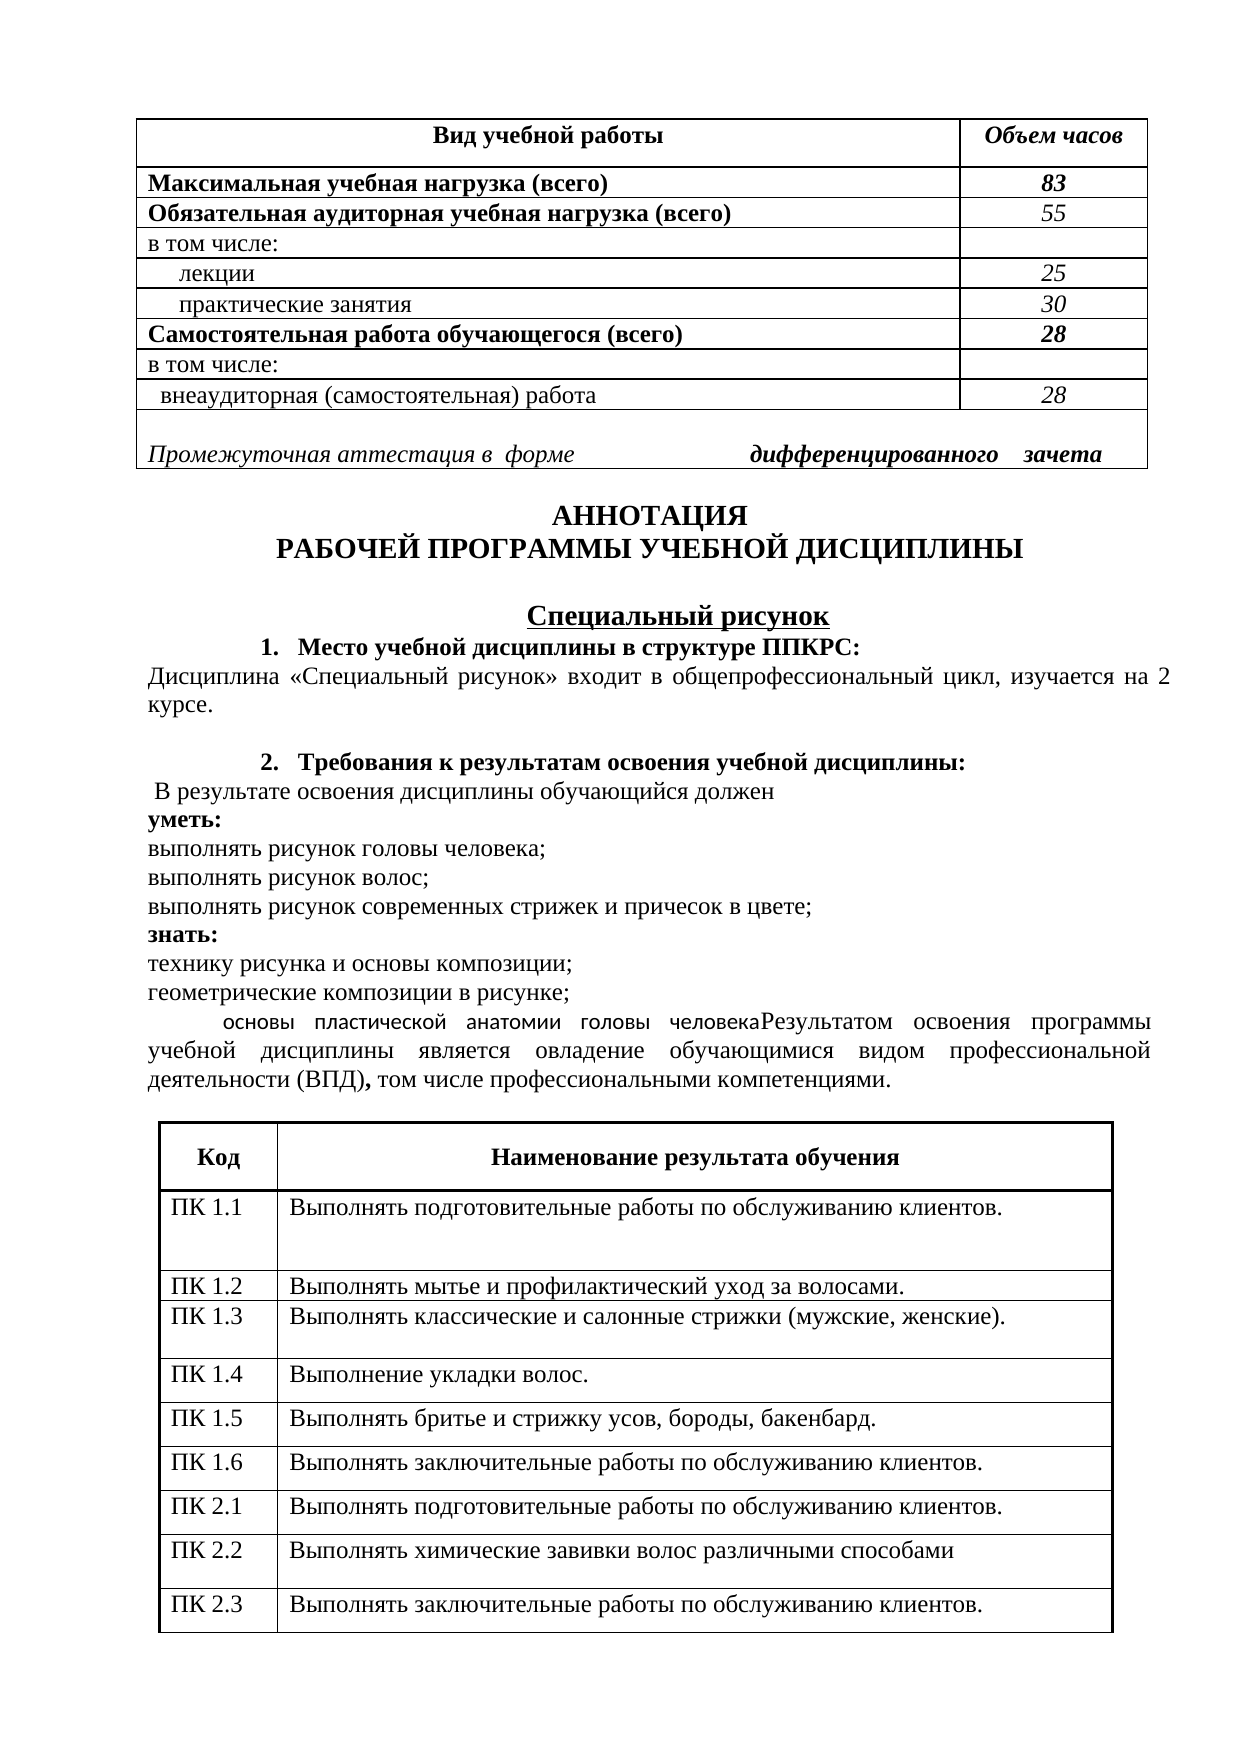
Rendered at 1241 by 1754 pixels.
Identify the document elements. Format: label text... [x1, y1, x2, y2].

table_cell практические занятия [137, 289, 959, 318]
list Место учебной дисциплины в структуре ППКРС: [260, 632, 1171, 661]
table_cell ПК 1.4 [161, 1359, 277, 1402]
table_cell Выполнять химические завивки волос различными способами [278, 1535, 1111, 1588]
table_cell 55 [961, 198, 1147, 227]
table_cell Самостоятельная работа обучающегося (всего) [137, 319, 959, 348]
table_cell [961, 350, 1147, 378]
table_cell Максимальная учебная нагрузка (всего) [137, 168, 959, 196]
table_cell 28 [961, 319, 1147, 348]
table_cell ПК 2.1 [161, 1491, 277, 1534]
table_cell 28 [961, 380, 1147, 408]
table_cell ПК 1.5 [161, 1403, 277, 1446]
table_cell ПК 2.3 [161, 1589, 277, 1632]
table_cell Выполнять бритье и стрижку усов, бороды, бакенбард. [278, 1403, 1111, 1446]
text знать: [148, 919, 1152, 948]
table_cell Выполнять заключительные работы по обслуживанию клиентов. [278, 1447, 1111, 1490]
text выполнять рисунок современных стрижек и причесок в цвете; [148, 891, 1152, 919]
table_cell внеаудиторная (самостоятельная) работа [137, 380, 959, 408]
text АННОТАЦИЯ [148, 498, 1152, 531]
table_cell Выполнять мытье и профилактический уход за волосами. [278, 1271, 1111, 1300]
table_cell ПК 1.2 [161, 1271, 277, 1300]
table_cell ПК 1.3 [161, 1301, 277, 1358]
text геометрические композиции в рисунке; [148, 977, 1152, 1006]
text РАБОЧЕЙ ПРОГРАММЫ УЧЕБНОЙ ДИСЦИПЛИНЫ [148, 531, 1152, 565]
table_cell Обязательная аудиторная учебная нагрузка (всего) [137, 198, 959, 227]
text уметь: [148, 804, 1152, 833]
text технику рисунка и основы композиции; [148, 948, 1152, 977]
table_cell ПК 2.2 [161, 1535, 277, 1588]
table_cell Выполнять подготовительные работы по обслуживанию клиентов. [278, 1192, 1111, 1270]
table_cell Выполнение укладки волос. [278, 1359, 1111, 1402]
text выполнять рисунок головы человека; [148, 833, 1152, 862]
table_cell ПК 1.1 [161, 1192, 277, 1270]
table_cell в том числе: [137, 350, 959, 378]
table_cell ПК 1.6 [161, 1447, 277, 1490]
text выполнять рисунок волос; [148, 862, 1152, 891]
text основы пластической анатомии головы человекаРезультатом освоения программы учебной дисциплины является овладение обучающимися видом профессиональной деятельности (ВПД), том числе профессиональными компетенциями. [148, 1006, 1152, 1092]
table_cell в том числе: [137, 228, 959, 257]
table_cell Выполнять классические и салонные стрижки (мужские, женские). [278, 1301, 1111, 1358]
table_header Код [161, 1124, 277, 1189]
list Требования к результатам освоения учебной дисциплины: [260, 747, 1152, 776]
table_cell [278, 1491, 1111, 1534]
list Специальный рисунок [185, 598, 1171, 632]
table_cell Промежуточная аттестация в форме дифференцированного зачета [137, 410, 1147, 468]
table_cell 25 [961, 259, 1147, 287]
text В результате освоения дисциплины обучающийся должен [148, 776, 1152, 804]
table_cell 30 [961, 289, 1147, 318]
table_header Объем часов [961, 120, 1147, 166]
table_cell Выполнять заключительные работы по обслуживанию клиентов. [278, 1589, 1111, 1632]
table_cell 83 [961, 168, 1147, 196]
text Дисциплина «Специальный рисунок» входит в общепрофессиональный цикл, изучается на 2 курсе. [148, 661, 1171, 718]
table_cell [961, 228, 1147, 257]
table_cell лекции [137, 259, 959, 287]
table_header Наименование результата обучения [278, 1124, 1111, 1189]
table_header Вид учебной работы [137, 120, 959, 166]
